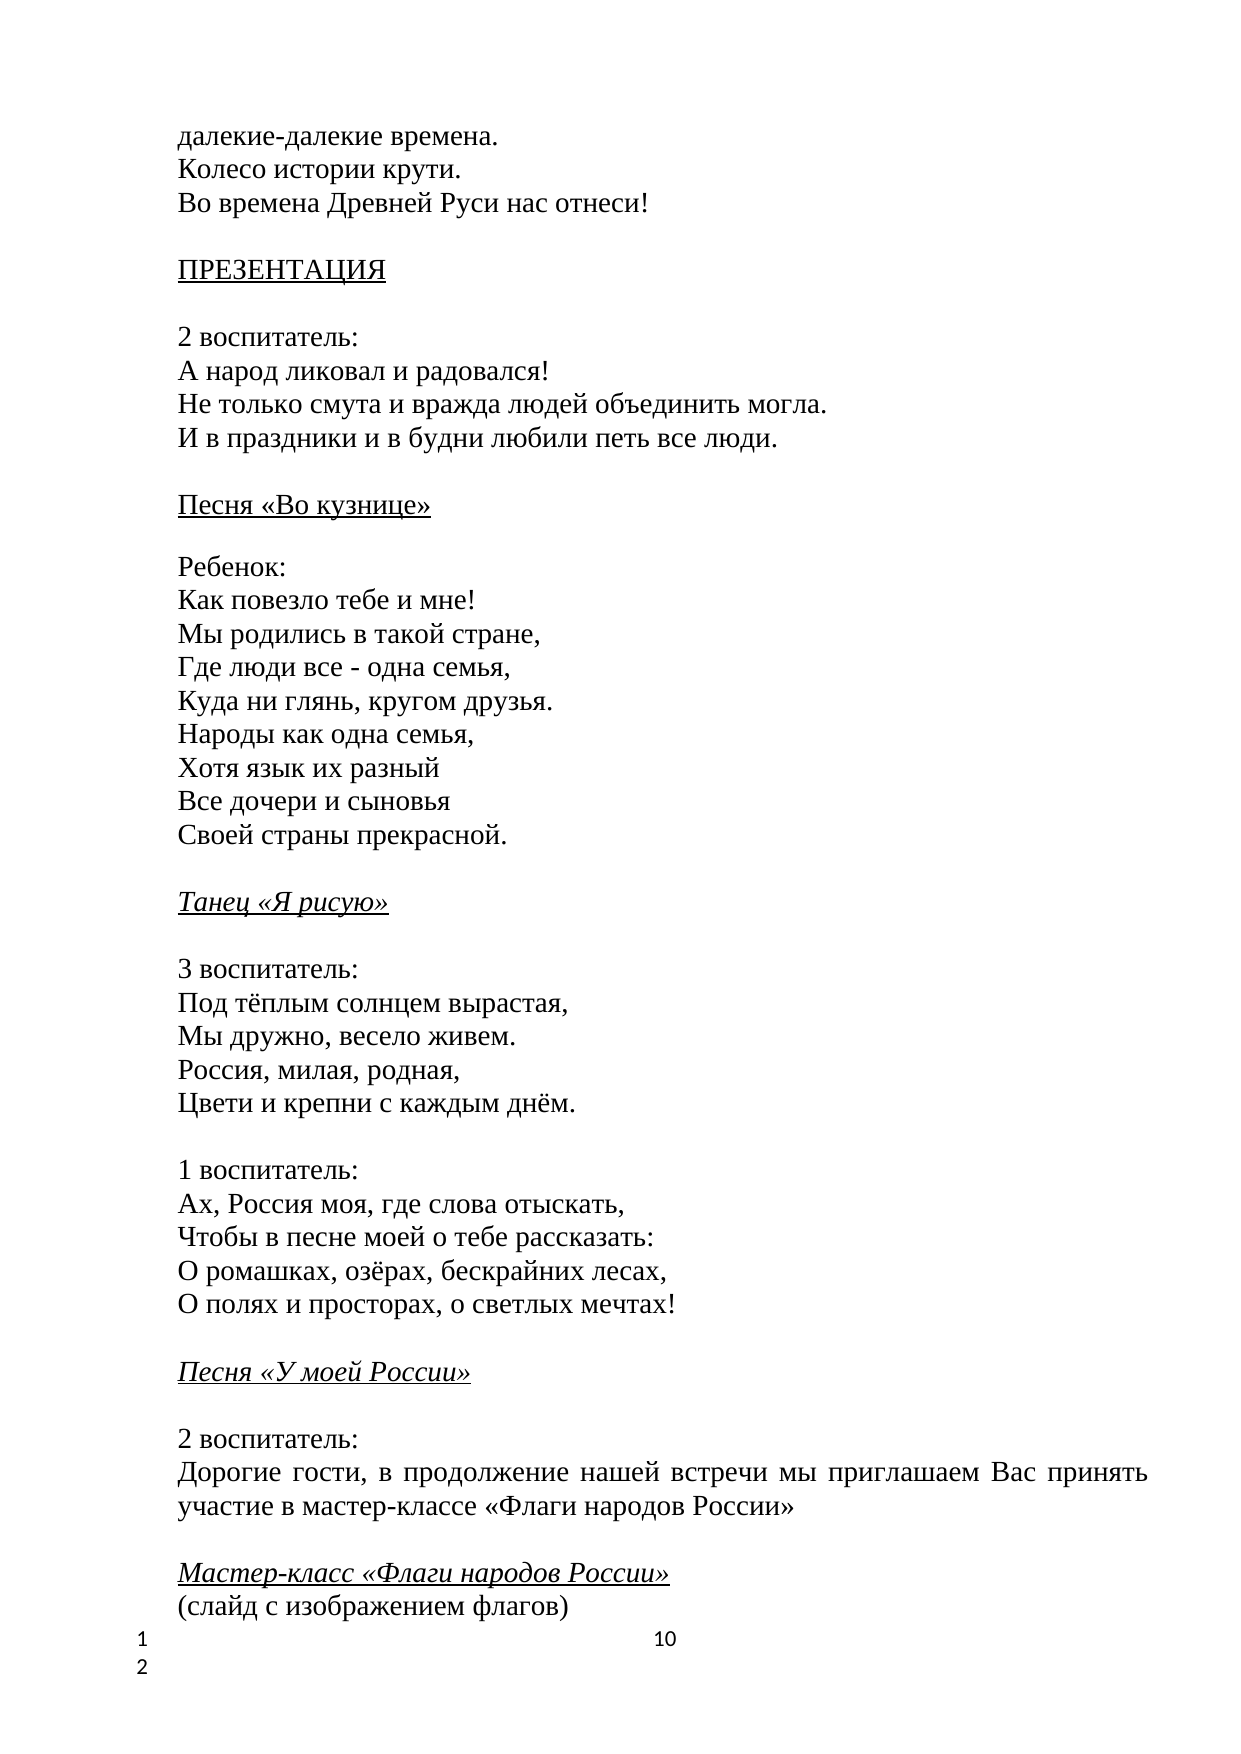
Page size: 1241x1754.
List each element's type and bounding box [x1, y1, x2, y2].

table_header [177, 118, 1149, 1622]
